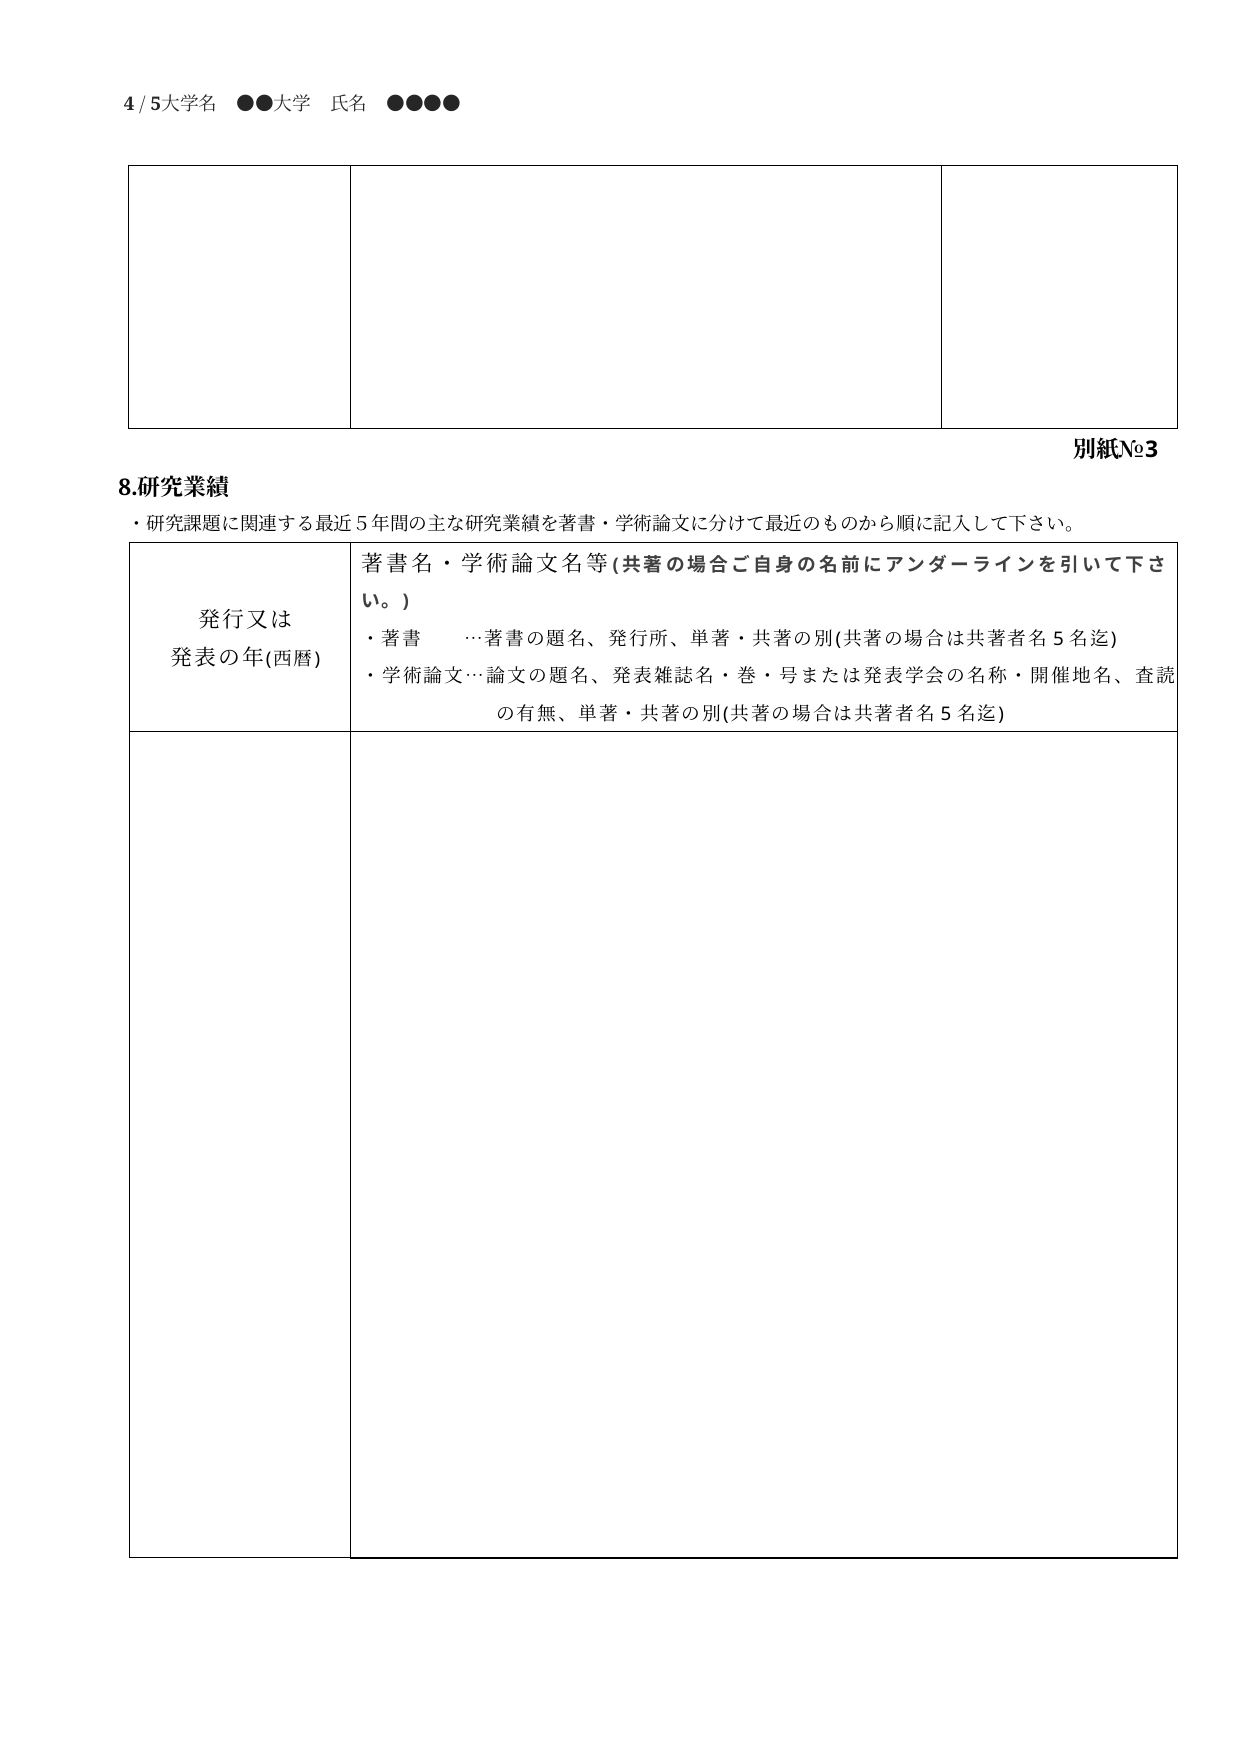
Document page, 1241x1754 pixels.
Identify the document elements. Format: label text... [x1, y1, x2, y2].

table_cell [942, 166, 1177, 428]
table_cell [129, 166, 350, 428]
table_cell [351, 732, 1177, 1557]
text 8.研究業績 [118, 467, 1122, 504]
table_cell [351, 166, 941, 428]
table_header 発行又は 発表の年(西暦) [130, 543, 350, 731]
table_header 著書名・学術論文名等(共著の場合ご自身の名前にアンダーラインを引いて下さい。) ・著書 …著書の題名、発行所、単著・共著の別(共著の場合は共著者名5名迄) ・学術論文…論文の題名、発表雑誌名・巻・号または発表学会の名称・開催地名、査読の有無、単著・共著の別(共著の場合は共著者名5名迄) [351, 543, 1177, 731]
text 別紙№3 [118, 429, 1166, 467]
table_cell [130, 732, 350, 1557]
text ・研究課題に関連する最近５年間の主な研究業績を著書・学術論文に分けて最近のものから順に記入して下さい。 [118, 504, 1122, 542]
